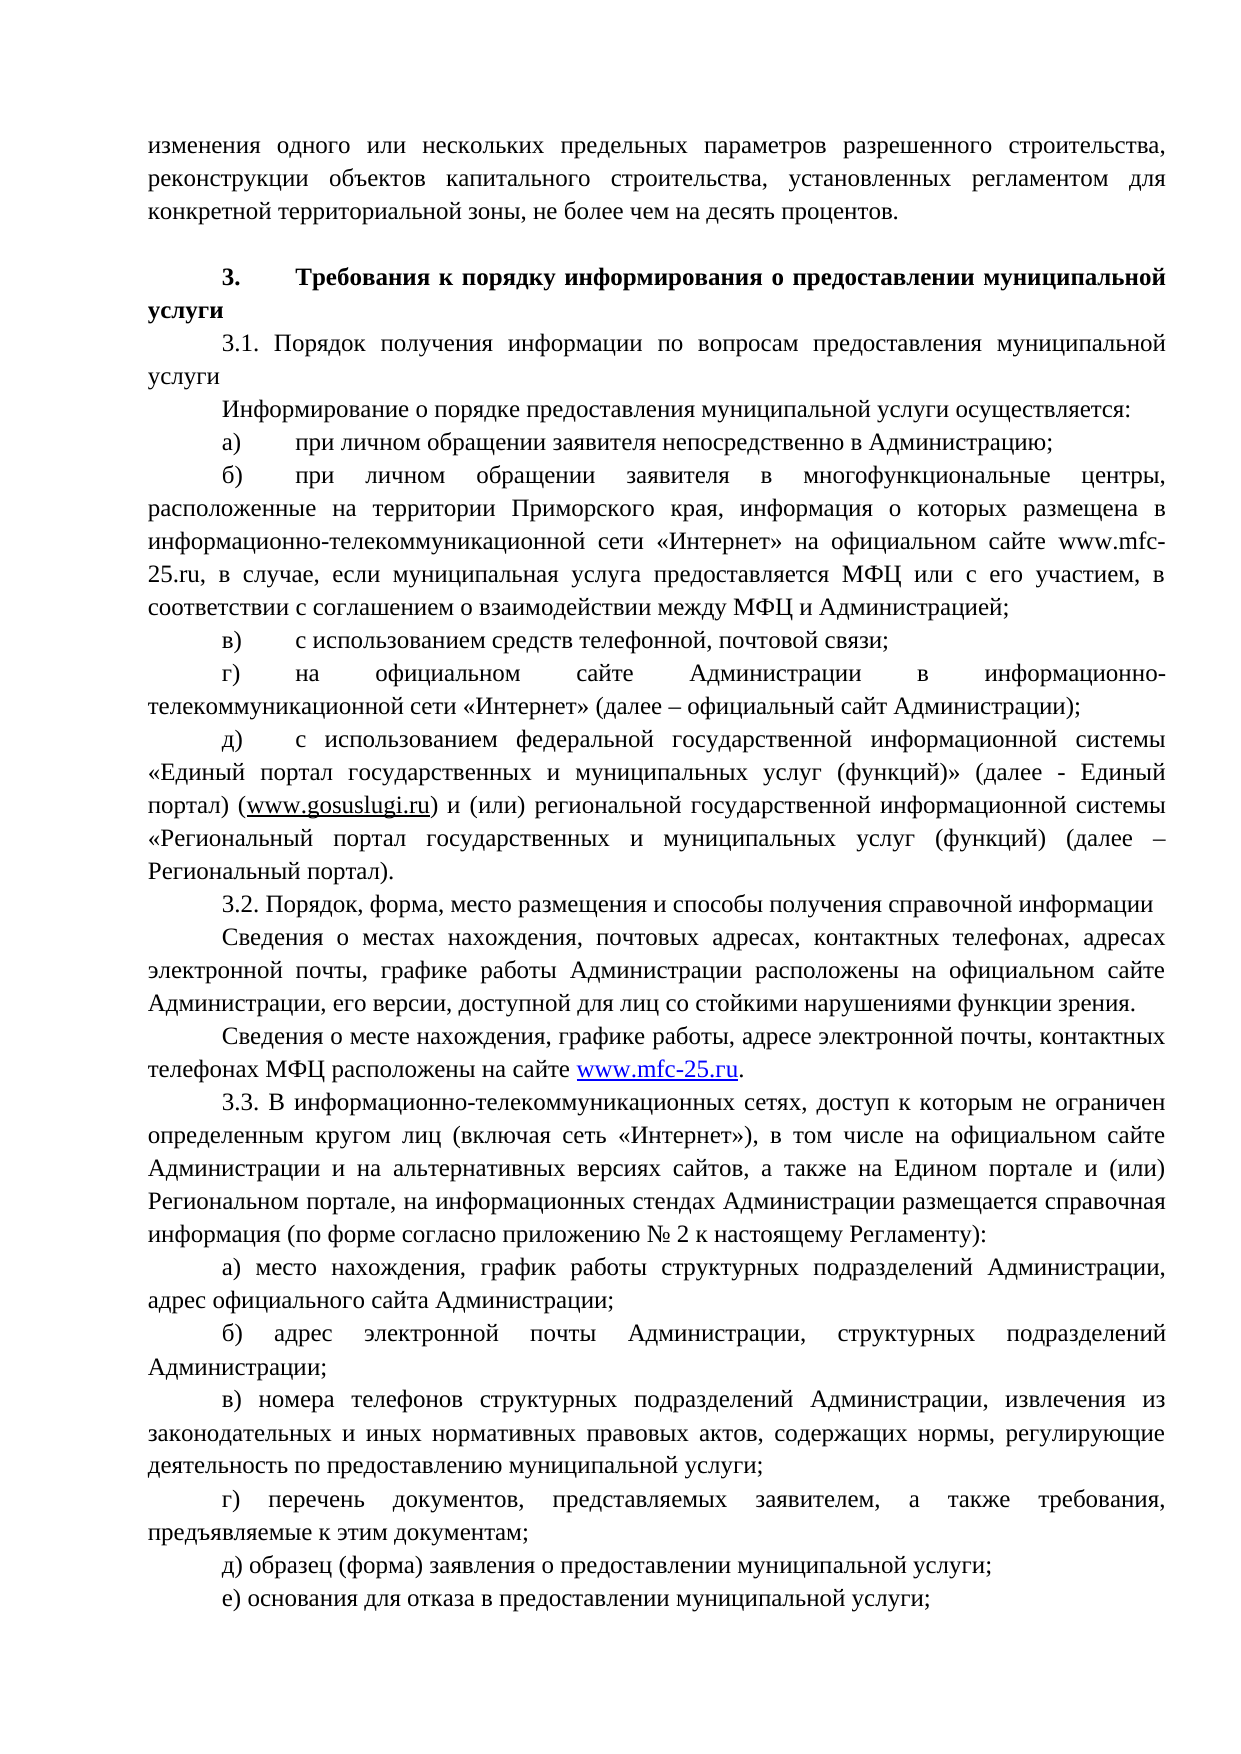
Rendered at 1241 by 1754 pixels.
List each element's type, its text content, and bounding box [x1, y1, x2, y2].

text д) образец (форма) заявления о предоставлении муниципальной услуги; [148, 1550, 1167, 1578]
text б) адрес электронной почты Администрации, структурных подразделений Администрации; [148, 1318, 1167, 1380]
text 3.2. Порядок, форма, место размещения и способы получения справочной информации [148, 889, 1167, 918]
text Информирование о порядке предоставления муниципальной услуги осуществляется: [148, 394, 1167, 423]
list при личном обращении заявителя в многофункциональные центры, расположенные на территории Приморского края, информация о которых размещена в информационно-телекоммуникационной сети «Интернет» на официальном сайте www.mfc-25.ru, в случае, если муниципальная услуга предоставляется МФЦ или с его участием, в соответствии с соглашением о взаимодействии между МФЦ и Администрацией; [148, 460, 1167, 621]
text в) номера телефонов структурных подразделений Администрации, извлечения из законодательных и иных нормативных правовых актов, содержащих нормы, регулирующие деятельность по предоставлению муниципальной услуги; [148, 1384, 1167, 1479]
text е) основания для отказа в предоставлении муниципальной услуги; [148, 1583, 1167, 1611]
text а) место нахождения, график работы структурных подразделений Администрации, адрес официального сайта Администрации; [148, 1252, 1167, 1314]
text 3.3. В информационно-телекоммуникационных сетях, доступ к которым не ограничен определенным кругом лиц (включая сеть «Интернет»), в том числе на официальном сайте Администрации и на альтернативных версиях сайтов, а также на Едином портале и (или) Региональном портале, на информационных стендах Администрации размещается справочная информация (по форме согласно приложению № 2 к настоящему Регламенту): [148, 1087, 1167, 1248]
list Требования к порядку информирования о предоставлении муниципальной услуги [148, 262, 1167, 324]
list с использованием средств телефонной, почтовой связи; [148, 625, 1167, 654]
list на официальном сайте Администрации в информационно-телекоммуникационной сети «Интернет» (далее – официальный сайт Администрации); [148, 658, 1167, 720]
text Сведения о местах нахождения, почтовых адресах, контактных телефонах, адресах электронной почты, графике работы Администрации расположены на официальном сайте Администрации, его версии, доступной для лиц со стойкими нарушениями функции зрения. [148, 922, 1167, 1017]
text г) перечень документов, представляемых заявителем, а также требования, предъявляемые к этим документам; [148, 1484, 1167, 1545]
list с использованием федеральной государственной информационной системы «Единый портал государственных и муниципальных услуг (функций)» (далее - Единый портал) (www.gosuslugi.ru) и (или) региональной государственной информационной системы «Региональный портал государственных и муниципальных услуг (функций) (далее – Региональный портал). [148, 724, 1167, 885]
text 3.1. Порядок получения информации по вопросам предоставления муниципальной услуги [148, 328, 1167, 390]
text Сведения о месте нахождения, графике работы, адресе электронной почты, контактных телефонах МФЦ расположены на сайте www.mfc-25.гu. [148, 1021, 1167, 1083]
list при личном обращении заявителя непосредственно в Администрацию; [148, 427, 1167, 456]
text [148, 130, 1167, 224]
